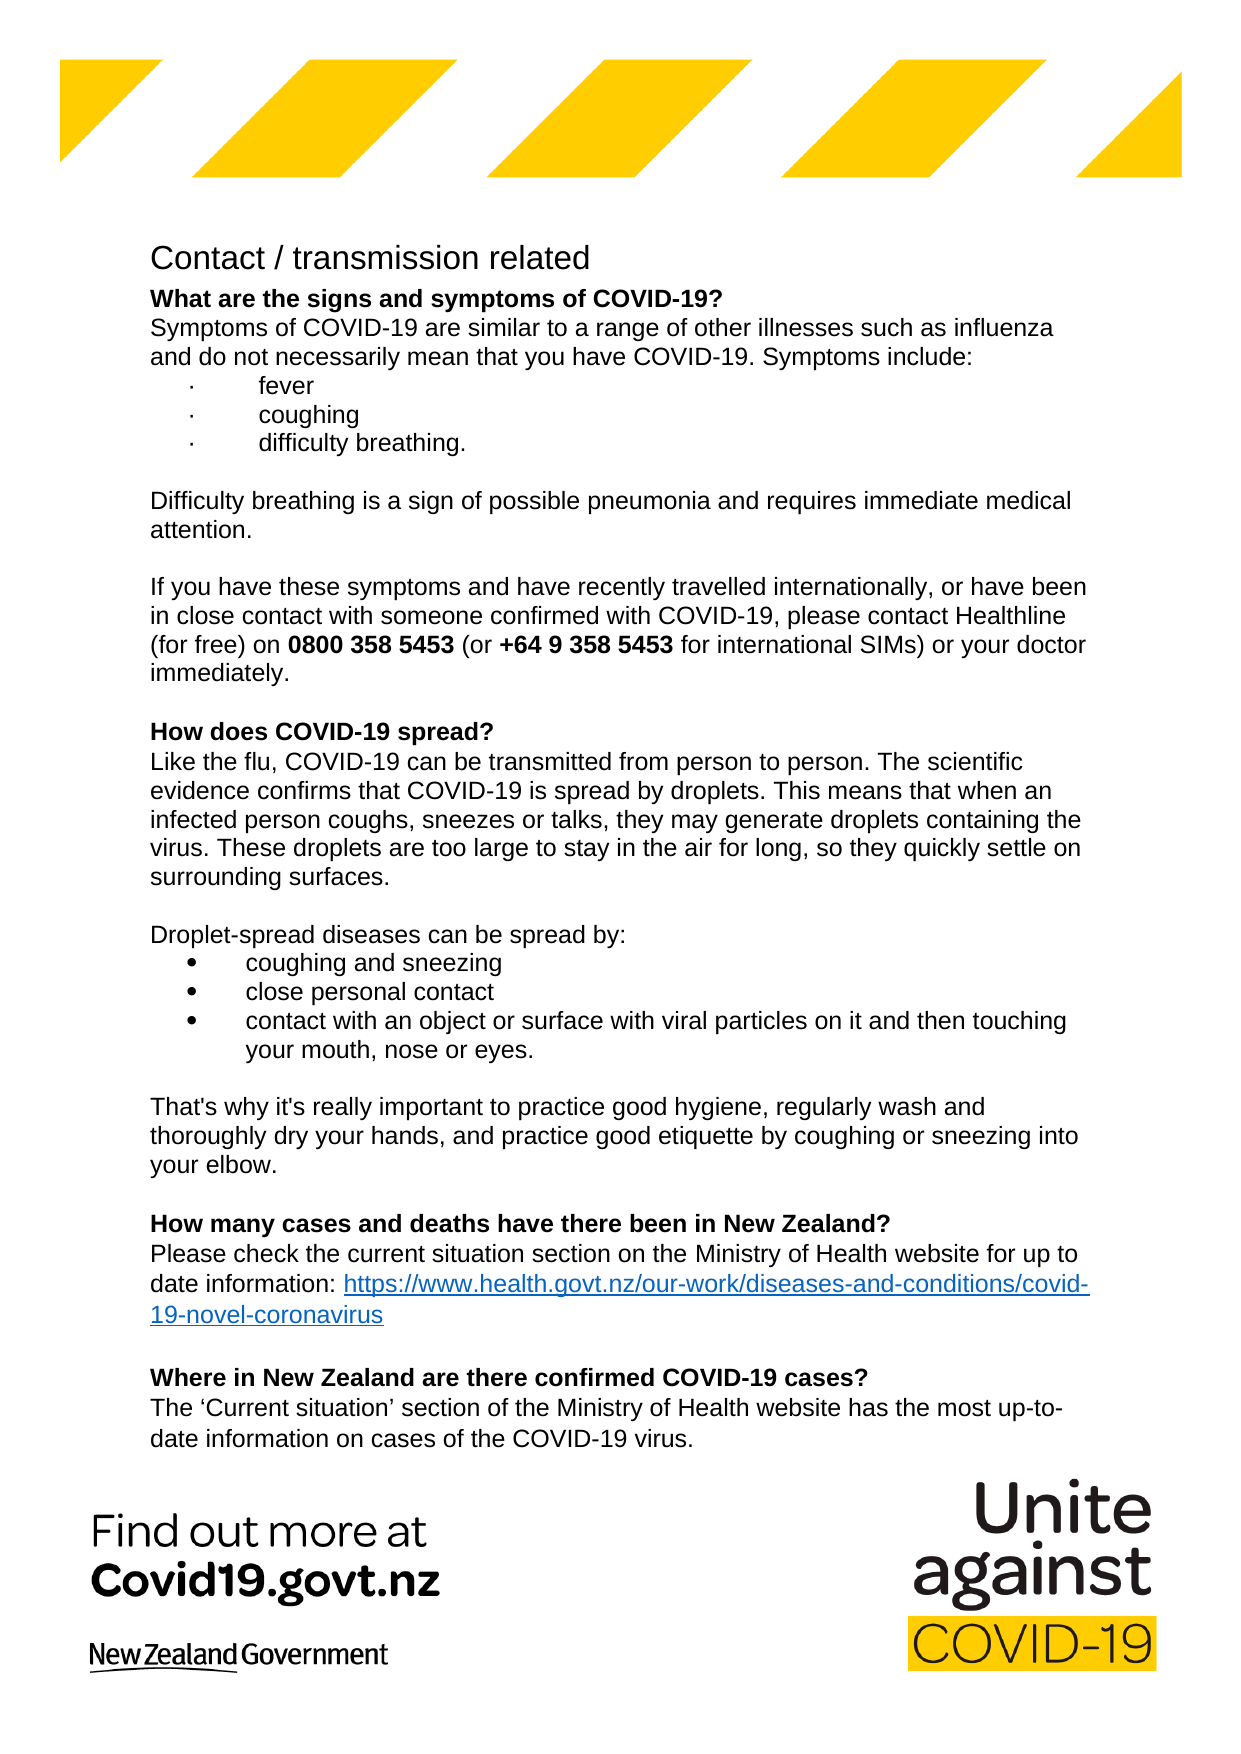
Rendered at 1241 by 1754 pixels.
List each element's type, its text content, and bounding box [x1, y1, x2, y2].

text · coughing [187, 399, 1090, 428]
text Like the flu, COVID-19 can be transmitted from person to person. The scientific evidence confirms that COVID-19 is spread by droplets. This means that when an infected person coughs, sneezes or talks, they may generate droplets containing the virus. These droplets are too large to stay in the air for long, so they quickly settle on surrounding surfaces. [150, 747, 1090, 891]
list close personal contact [187, 977, 1090, 1006]
list coughing and sneezing [187, 948, 1090, 977]
text Where in New Zealand are there confirmed COVID-19 cases? [150, 1362, 1090, 1393]
text How does COVID-19 spread? [150, 716, 1090, 747]
list contact with an object or surface with viral particles on it and then touching your mouth, nose or eyes. [187, 1006, 1090, 1064]
picture [1, 3, 1240, 1753]
text · difficulty breathing. [187, 428, 1090, 457]
text Contact / transmission related [150, 236, 1090, 278]
text Droplet-spread diseases can be spread by: [150, 919, 1090, 948]
text · fever [187, 371, 1090, 399]
text What are the signs and symptoms of COVID-19? [150, 282, 1090, 313]
text The ‘Current situation’ section of the Ministry of Health website has the most up-to-date information on cases of the COVID-19 virus. [150, 1393, 1090, 1452]
text Symptoms of COVID-19 are similar to a range of other illnesses such as influenza and do not necessarily mean that you have COVID-19. Symptoms include: [150, 313, 1090, 371]
text Difficulty breathing is a sign of possible pneumonia and requires immediate medical attention. [150, 486, 1090, 543]
text How many cases and deaths have there been in New Zealand? [150, 1207, 1090, 1239]
text That's why it's really important to practice good hygiene, regularly wash and thoroughly dry your hands, and practice good etiquette by coughing or sneezing into your elbow. [150, 1092, 1090, 1179]
text If you have these symptoms and have recently travelled internationally, or have been in close contact with someone confirmed with COVID-19, please contact Healthline (for free) on 0800 358 5453 (or +64 9 358 5453 for international SIMs) or your doctor immediately. [150, 572, 1090, 687]
text Please check the current situation section on the Ministry of Health website for up to date information: https://www.health.govt.nz/our-work/diseases-and-conditions/covid-19-novel-coronavirus [150, 1239, 1090, 1329]
